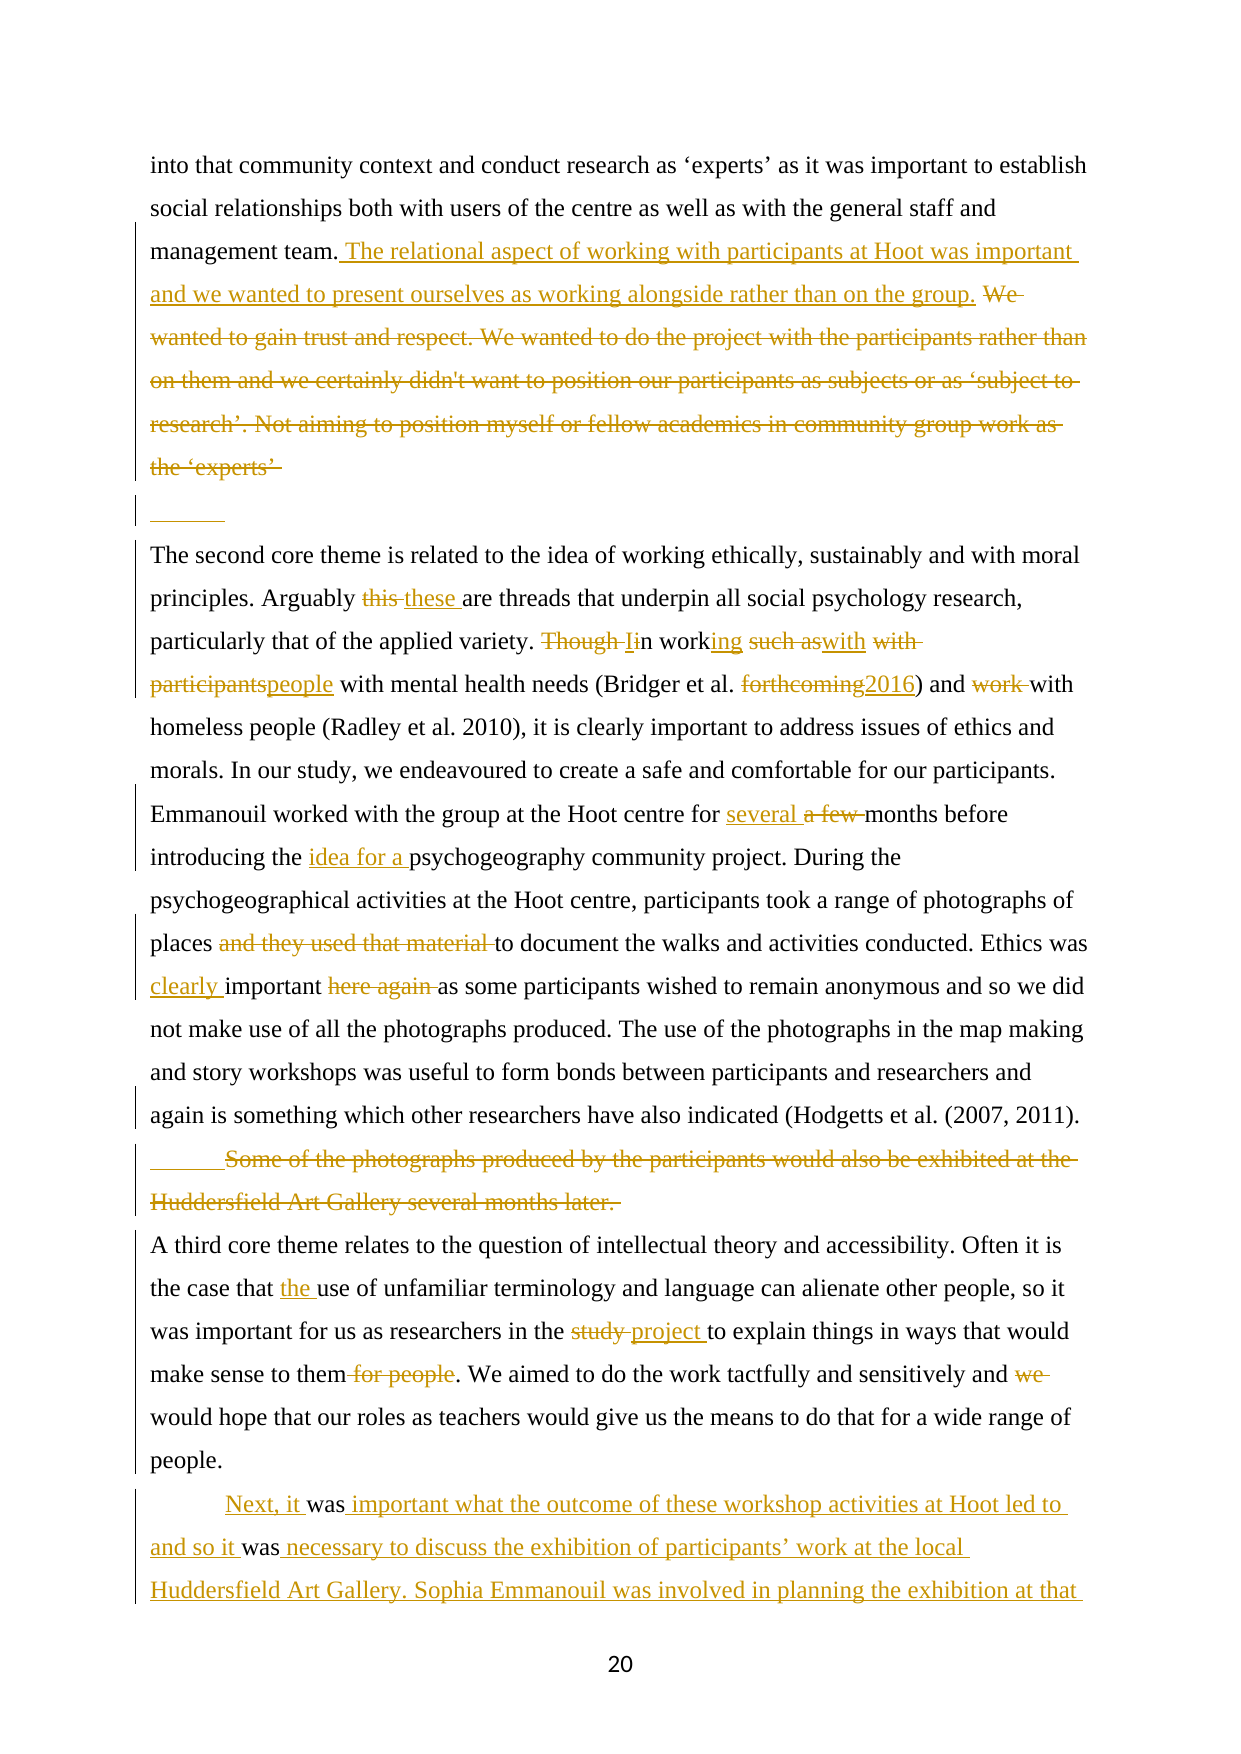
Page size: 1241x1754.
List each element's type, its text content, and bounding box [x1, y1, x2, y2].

text A third core theme relates to the question of intellectual theory and accessibility. Often it is the case that use of unfamiliar terminology and language can alienate other people, so it was important for us as researchers in the to explain things in ways that would make sense to them. We aimed to do the work tactfully and sensitively and would hope that our roles as teachers would give us the means to do that for a wide range of people. [150, 1230, 1090, 1474]
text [150, 150, 1090, 481]
text waswas [150, 1489, 1090, 1604]
text The second core theme is related to the idea of working ethically, sustainably and with moral principles. Arguably are threads that underpin all social psychology research, particularly that of the applied variety. n work with mental health needs (Bridger et al. ) and with homeless people (Radley et al. 2010), it is clearly important to address issues of ethics and morals. In our study, we endeavoured to create a safe and comfortable for our participants. Emmanouil worked with the group at the Hoot centre for months before introducing the psychogeography community project. During the psychogeographical activities at the Hoot centre, participants took a range of photographs of places to document the walks and activities conducted. Ethics was important as some participants wished to remain anonymous and so we did not make use of all the photographs produced. The use of the photographs in the map making and story workshops was useful to form bonds between participants and researchers and again is something which other researchers have also indicated (Hodgetts et al. (2007, 2011). [150, 540, 1090, 1129]
